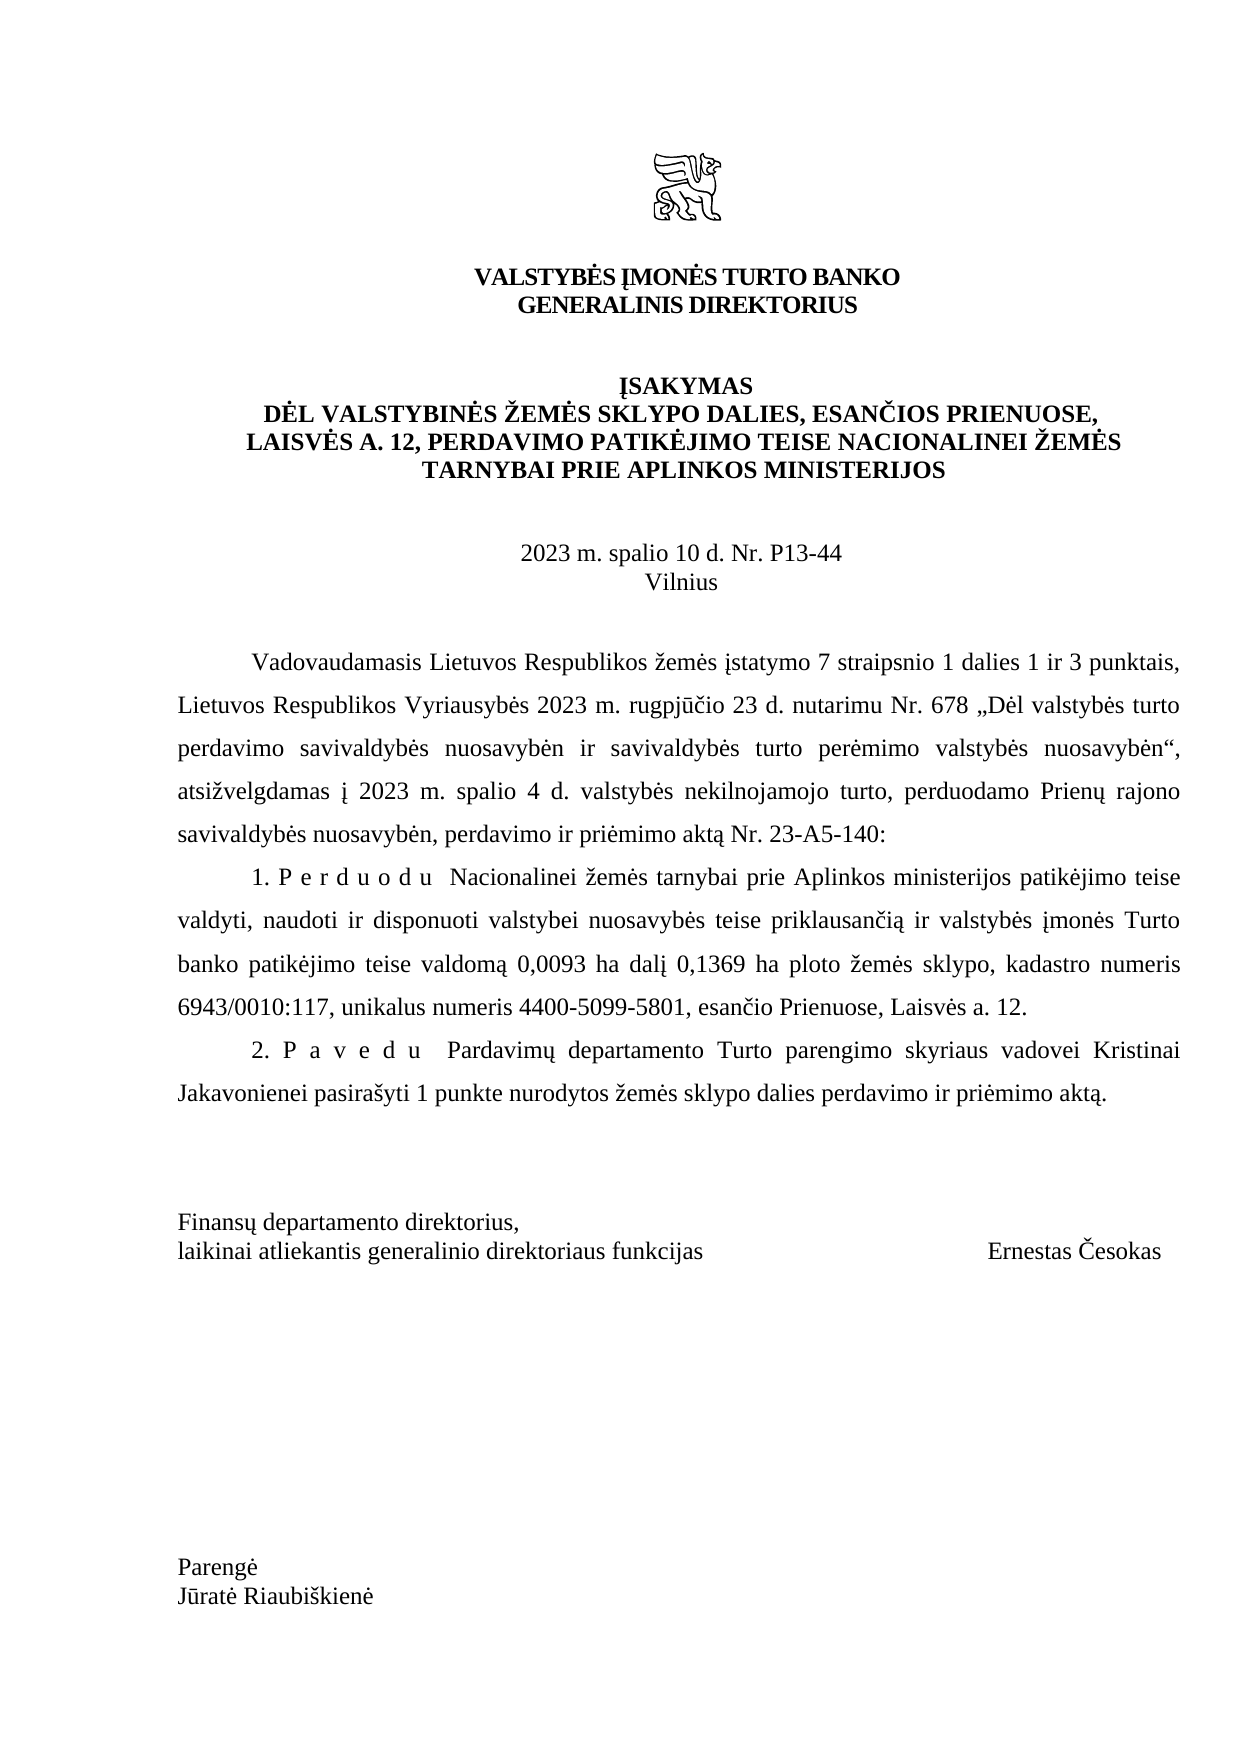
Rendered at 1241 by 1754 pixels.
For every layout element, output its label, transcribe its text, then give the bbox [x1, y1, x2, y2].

text Vadovaudamasis Lietuvos Respublikos žemės įstatymo 7 straipsnio 1 dalies 1 ir 3 punktais, Lietuvos Respublikos Vyriausybės 2023 m. rugpjūčio 23 d. nutarimu Nr. 678 „Dėl valstybės turto perdavimo savivaldybės nuosavybėn ir savivaldybės turto perėmimo valstybės nuosavybėn“, atsižvelgdamas į 2023 m. spalio 4 d. valstybės nekilnojamojo turto, perduodamo Prienų rajono savivaldybės nuosavybėn, perdavimo ir priėmimo aktą Nr. 23-A5-140: [177, 647, 1181, 848]
text Finansų departamento direktorius, [177, 1207, 1181, 1236]
text 1. P e r d u o d u Nacionalinei žemės tarnybai prie Aplinkos ministerijos patikėjimo teise valdyti, naudoti ir disponuoti valstybei nuosavybės teise priklausančią ir valstybės įmonės Turto banko patikėjimo teise valdomą 0,0093 ha dalį 0,1369 ha ploto žemės sklypo, kadastro numeris 6943/0010:117, unikalus numeris 4400-5099-5801, esančio Prienuose, Laisvės a. 12. [177, 862, 1181, 1021]
text 2. P a v e d u Pardavimų departamento Turto parengimo skyriaus vadovei Kristinai Jakavonienei pasirašyti 1 punkte nurodytos žemės sklypo dalies perdavimo ir priėmimo aktą. [177, 1035, 1181, 1107]
text laikinai atliekantis generalinio direktoriaus funkcijas Ernestas Česokas [177, 1236, 1181, 1265]
text Parengė [177, 1552, 1181, 1581]
text Jūratė Riaubiškienė [177, 1581, 1181, 1610]
